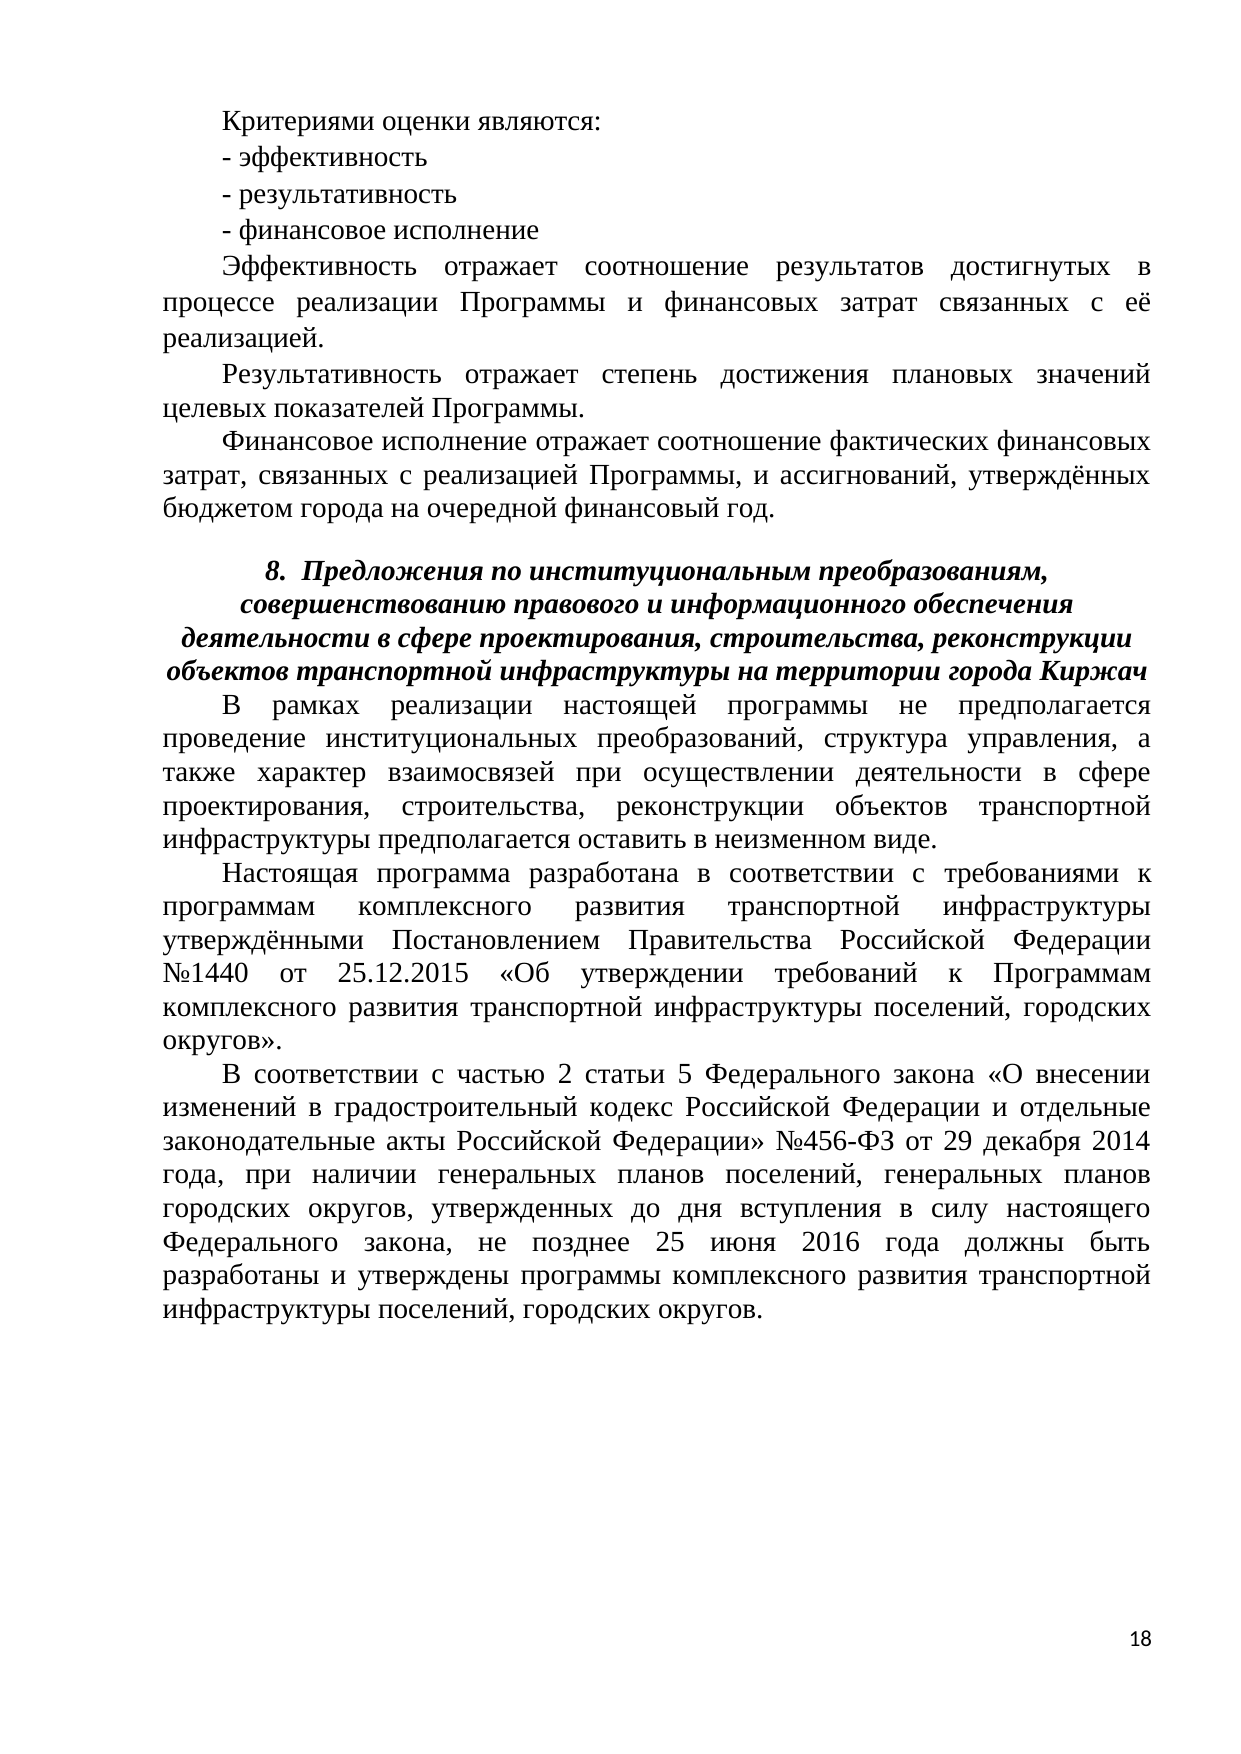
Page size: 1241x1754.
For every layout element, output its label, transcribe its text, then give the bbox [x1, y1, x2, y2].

text - результативность [162, 176, 1152, 209]
text В соответствии с частью 2 статьи 5 Федерального закона «О внесении изменений в градостроительный кодекс Российской Федерации и отдельные законодательные акты Российской Федерации» №456-ФЗ от 29 декабря 2014 года, при наличии генеральных планов поселений, генеральных планов городских округов, утвержденных до дня вступления в силу настоящего Федерального закона, не позднее 25 июня 2016 года должны быть разработаны и утверждены программы комплексного развития транспортной инфраструктуры поселений, городских округов. [162, 1056, 1152, 1324]
text В рамках реализации настоящей программы не предполагается проведение институциональных преобразований, структура управления, а также характер взаимосвязей при осуществлении деятельности в сфере проектирования, строительства, реконструкции объектов транспортной инфраструктуры предполагается оставить в неизменном виде. [162, 687, 1152, 855]
text Финансовое исполнение отражает соотношение фактических финансовых затрат, связанных с реализацией Программы, и ассигнований, утверждённых бюджетом города на очередной финансовый год. [162, 423, 1152, 524]
text Настоящая программа разработана в соответствии с требованиями к программам комплексного развития транспортной инфраструктуры утверждёнными Постановлением Правительства Российской Федерации №1440 от 25.12.2015 «Об утверждении требований к Программам комплексного развития транспортной инфраструктуры поселений, городских округов». [162, 855, 1152, 1056]
text Результативность отражает степень достижения плановых значений целевых показателей Программы. [162, 356, 1152, 423]
text Эффективность отражает соотношение результатов достигнутых в процессе реализации Программы и финансовых затрат связанных с её реализацией. [162, 248, 1152, 354]
text - эффективность [162, 139, 1152, 173]
subtitle 8. Предложения по институциональным преобразованиям, совершенствованию правового и информационного обеспечения деятельности в сфере проектирования, строительства, реконструкции объектов транспортной инфраструктуры на территории города Киржач [162, 553, 1152, 687]
text - финансовое исполнение [162, 212, 1152, 245]
text Критериями оценки являются: [162, 103, 1152, 137]
